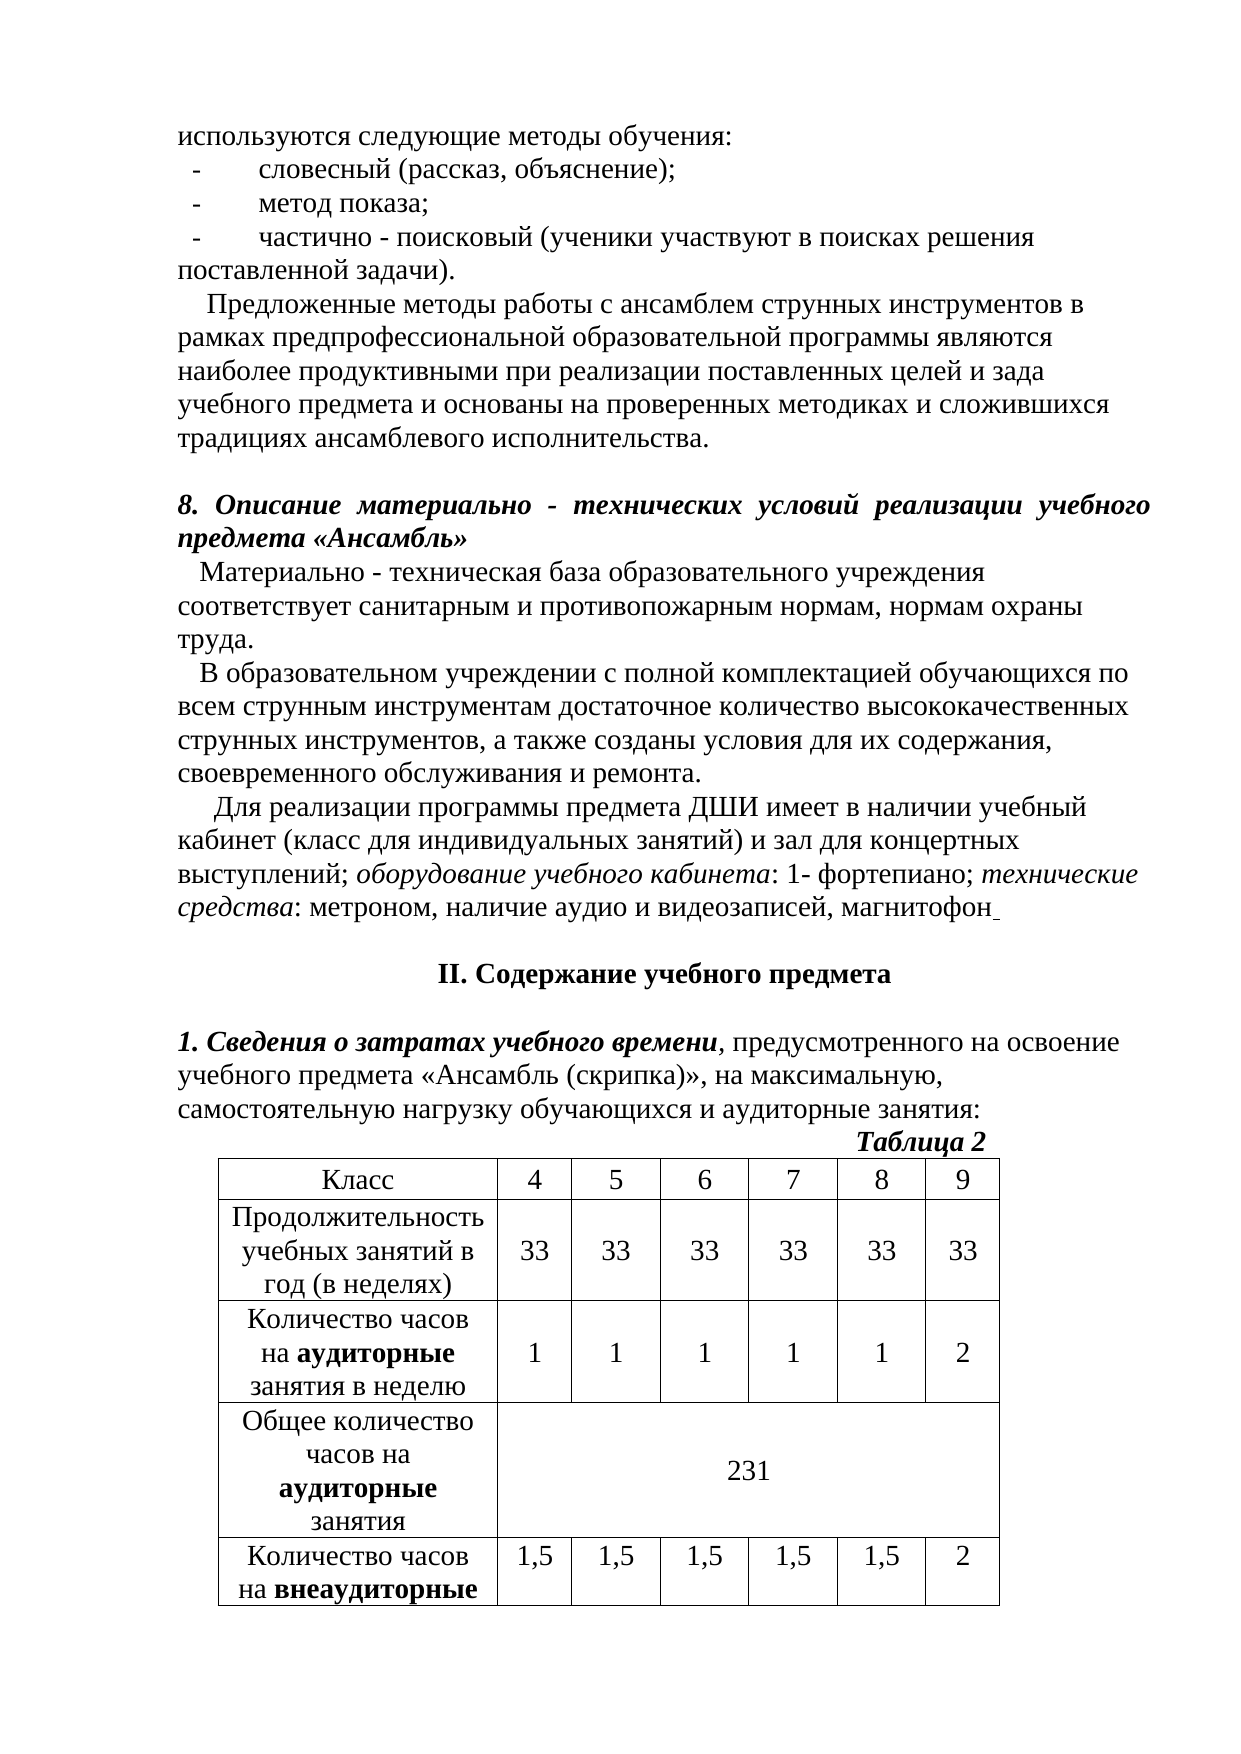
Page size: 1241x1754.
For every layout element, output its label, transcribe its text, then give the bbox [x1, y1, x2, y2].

table_cell 1 [572, 1301, 660, 1402]
table_cell 1 [498, 1301, 571, 1402]
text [177, 118, 1152, 152]
list метод показа; [177, 185, 1152, 219]
table_header 6 [661, 1159, 748, 1198]
table_cell 1,5 [572, 1538, 660, 1605]
table_cell 231 [498, 1403, 999, 1537]
table_cell 33 [749, 1200, 837, 1300]
table_header 8 [838, 1159, 925, 1198]
table_cell 1 [838, 1301, 925, 1402]
table_cell 1,5 [661, 1538, 748, 1605]
text Таблица 2 [177, 1124, 1152, 1158]
list частично - поисковый (ученики участвуют в поисках решения поставленной задачи). [177, 219, 1152, 286]
table_header 7 [749, 1159, 837, 1198]
text Для реализации программы предмета ДШИ имеет в наличии учебный кабинет (класс для индивидуальных занятий) и зал для концертных выступлений; оборудование учебного кабинета: 1- фортепиано; технические средства: метроном, наличие аудио и видеозаписей, магнитофон [177, 789, 1152, 923]
table_cell 2 [926, 1301, 999, 1402]
text 1. Сведения о затратах учебного времени, предусмотренного на освоение учебного предмета «Ансамбль (скрипка)», на максимальную, самостоятельную нагрузку обучающихся и аудиторные занятия: [177, 1024, 1152, 1124]
table_cell 1 [661, 1301, 748, 1402]
text В образовательном учреждении с полной комплектацией обучающихся по всем струнным инструментам достаточное количество высококачественных струнных инструментов, а также созданы условия для их содержания, своевременного обслуживания и ремонта. [177, 655, 1152, 789]
table_cell Продолжительность учебных занятий в год (в неделях) [219, 1200, 497, 1300]
table_header 9 [926, 1159, 999, 1198]
table_cell 33 [498, 1200, 571, 1300]
text 8. Описание материально - технических условий реализации учебного предмета «Ансамбль» [177, 487, 1152, 554]
table_header 5 [572, 1159, 660, 1198]
table_cell 2 [926, 1538, 999, 1605]
table_header 4 [498, 1159, 571, 1198]
table_cell 1,5 [838, 1538, 925, 1605]
text Материально - техническая база образовательного учреждения соответствует санитарным и противопожарным нормам, нормам охраны труда. [177, 554, 1152, 655]
text II. Содержание учебного предмета [177, 957, 1152, 990]
text Предложенные методы работы с ансамблем струнных инструментов в рамках предпрофессиональной образовательной программы являются наиболее продуктивными при реализации поставленных целей и зада учебного предмета и основаны на проверенных методиках и сложившихся традициях ансамблевого исполнительства. [177, 286, 1152, 453]
table_cell Общее количество часов на аудиторные занятия [219, 1403, 497, 1537]
list словесный (рассказ, объяснение); [177, 152, 1152, 185]
table_cell 33 [926, 1200, 999, 1300]
table_cell 33 [661, 1200, 748, 1300]
table_cell 1,5 [498, 1538, 571, 1605]
table_cell 1,5 [749, 1538, 837, 1605]
table_cell 33 [572, 1200, 660, 1300]
table_cell 33 [838, 1200, 925, 1300]
table_header Класс [219, 1159, 497, 1198]
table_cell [219, 1538, 497, 1605]
table_cell 1 [749, 1301, 837, 1402]
table_cell Количество часов на аудиторные занятия в неделю [219, 1301, 497, 1402]
